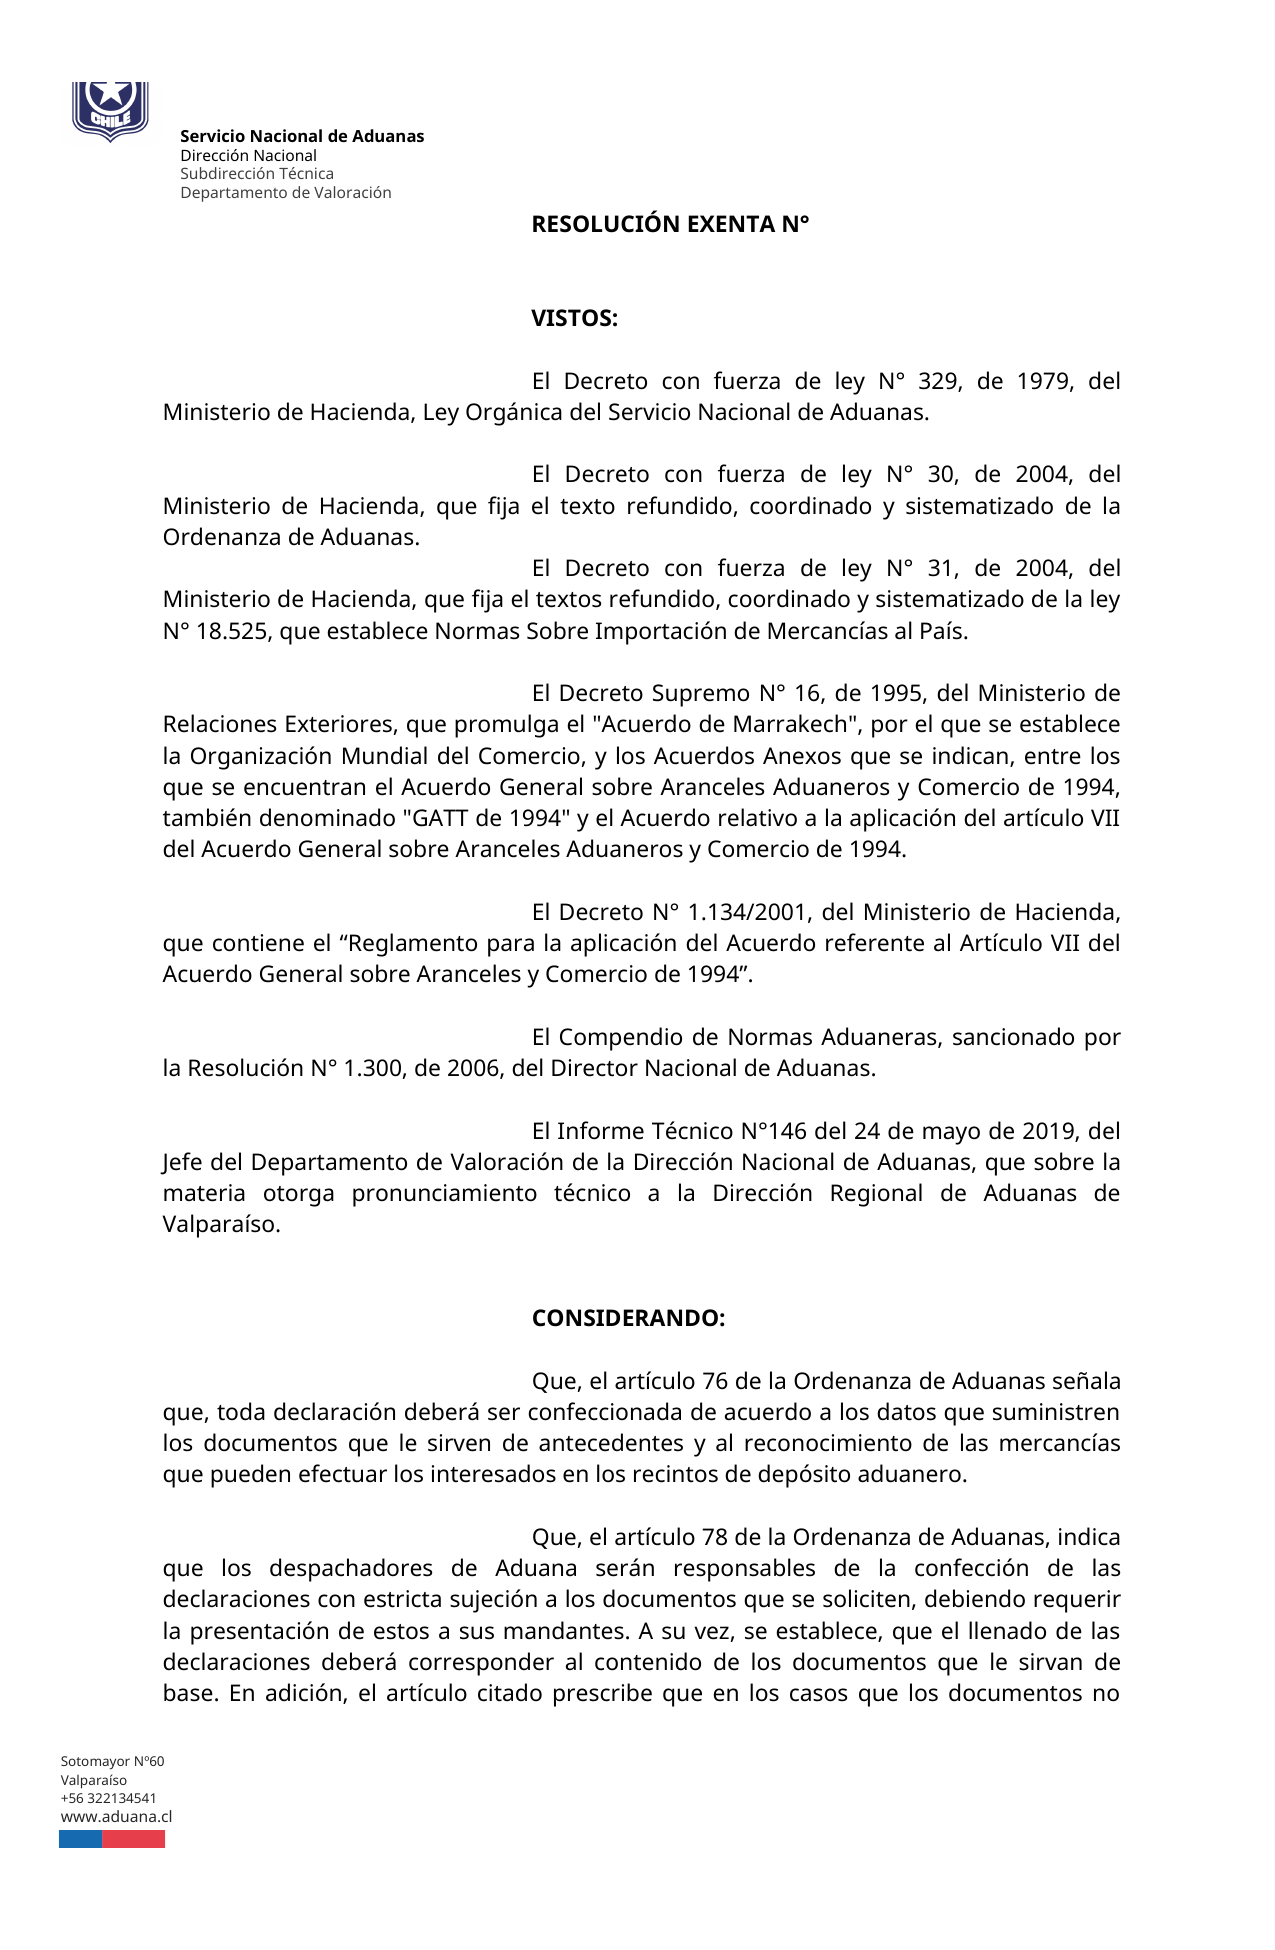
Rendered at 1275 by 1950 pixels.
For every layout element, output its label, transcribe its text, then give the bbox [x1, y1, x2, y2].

text El Decreto con fuerza de ley N° 31, de 2004, del Ministerio de Hacienda, que fija el textos refundido, coordinado y sistematizado de la ley N° 18.525, que establece Normas Sobre Importación de Mercancías al País. [162, 552, 1122, 646]
text El Decreto Supremo N° 16, de 1995, del Ministerio de Relaciones Exteriores, que promulga el "Acuerdo de Marrakech", por el que se establece la Organización Mundial del Comercio, y los Acuerdos Anexos que se indican, entre los que se encuentran el Acuerdo General sobre Aranceles Aduaneros y Comercio de 1994, también denominado "GATT de 1994" y el Acuerdo relativo a la aplicación del artículo VII del Acuerdo General sobre Aranceles Aduaneros y Comercio de 1994. [162, 677, 1122, 865]
text El Compendio de Normas Aduaneras, sancionado por la Resolución N° 1.300, de 2006, del Director Nacional de Aduanas. [162, 1021, 1122, 1083]
text El Decreto con fuerza de ley N° 329, de 1979, del Ministerio de Hacienda, Ley Orgánica del Servicio Nacional de Aduanas. [162, 365, 1122, 427]
text El Decreto N° 1.134/2001, del Ministerio de Hacienda, que contiene el “Reglamento para la aplicación del Acuerdo referente al Artículo VII del Acuerdo General sobre Aranceles y Comercio de 1994”. [162, 896, 1122, 990]
text CONSIDERANDO: [162, 1302, 1122, 1333]
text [162, 1521, 1122, 1708]
text El Informe Técnico N°146 del 24 de mayo de 2019, del Jefe del Departamento de Valoración de la Dirección Nacional de Aduanas, que sobre la materia otorga pronunciamiento técnico a la Dirección Regional de Aduanas de Valparaíso. [162, 1115, 1122, 1240]
text RESOLUCIÓN EXENTA N° [457, 208, 1122, 240]
text VISTOS: [457, 302, 1122, 333]
picture [58, 1830, 166, 1848]
picture [58, 82, 163, 147]
text Que, el artículo 76 de la Ordenanza de Aduanas señala que, toda declaración deberá ser confeccionada de acuerdo a los datos que suministren los documentos que le sirven de antecedentes y al reconocimiento de las mercancías que pueden efectuar los interesados en los recintos de depósito aduanero. [162, 1365, 1122, 1490]
text El Decreto con fuerza de ley N° 30, de 2004, del Ministerio de Hacienda, que fija el texto refundido, coordinado y sistematizado de la Ordenanza de Aduanas. [162, 458, 1122, 552]
